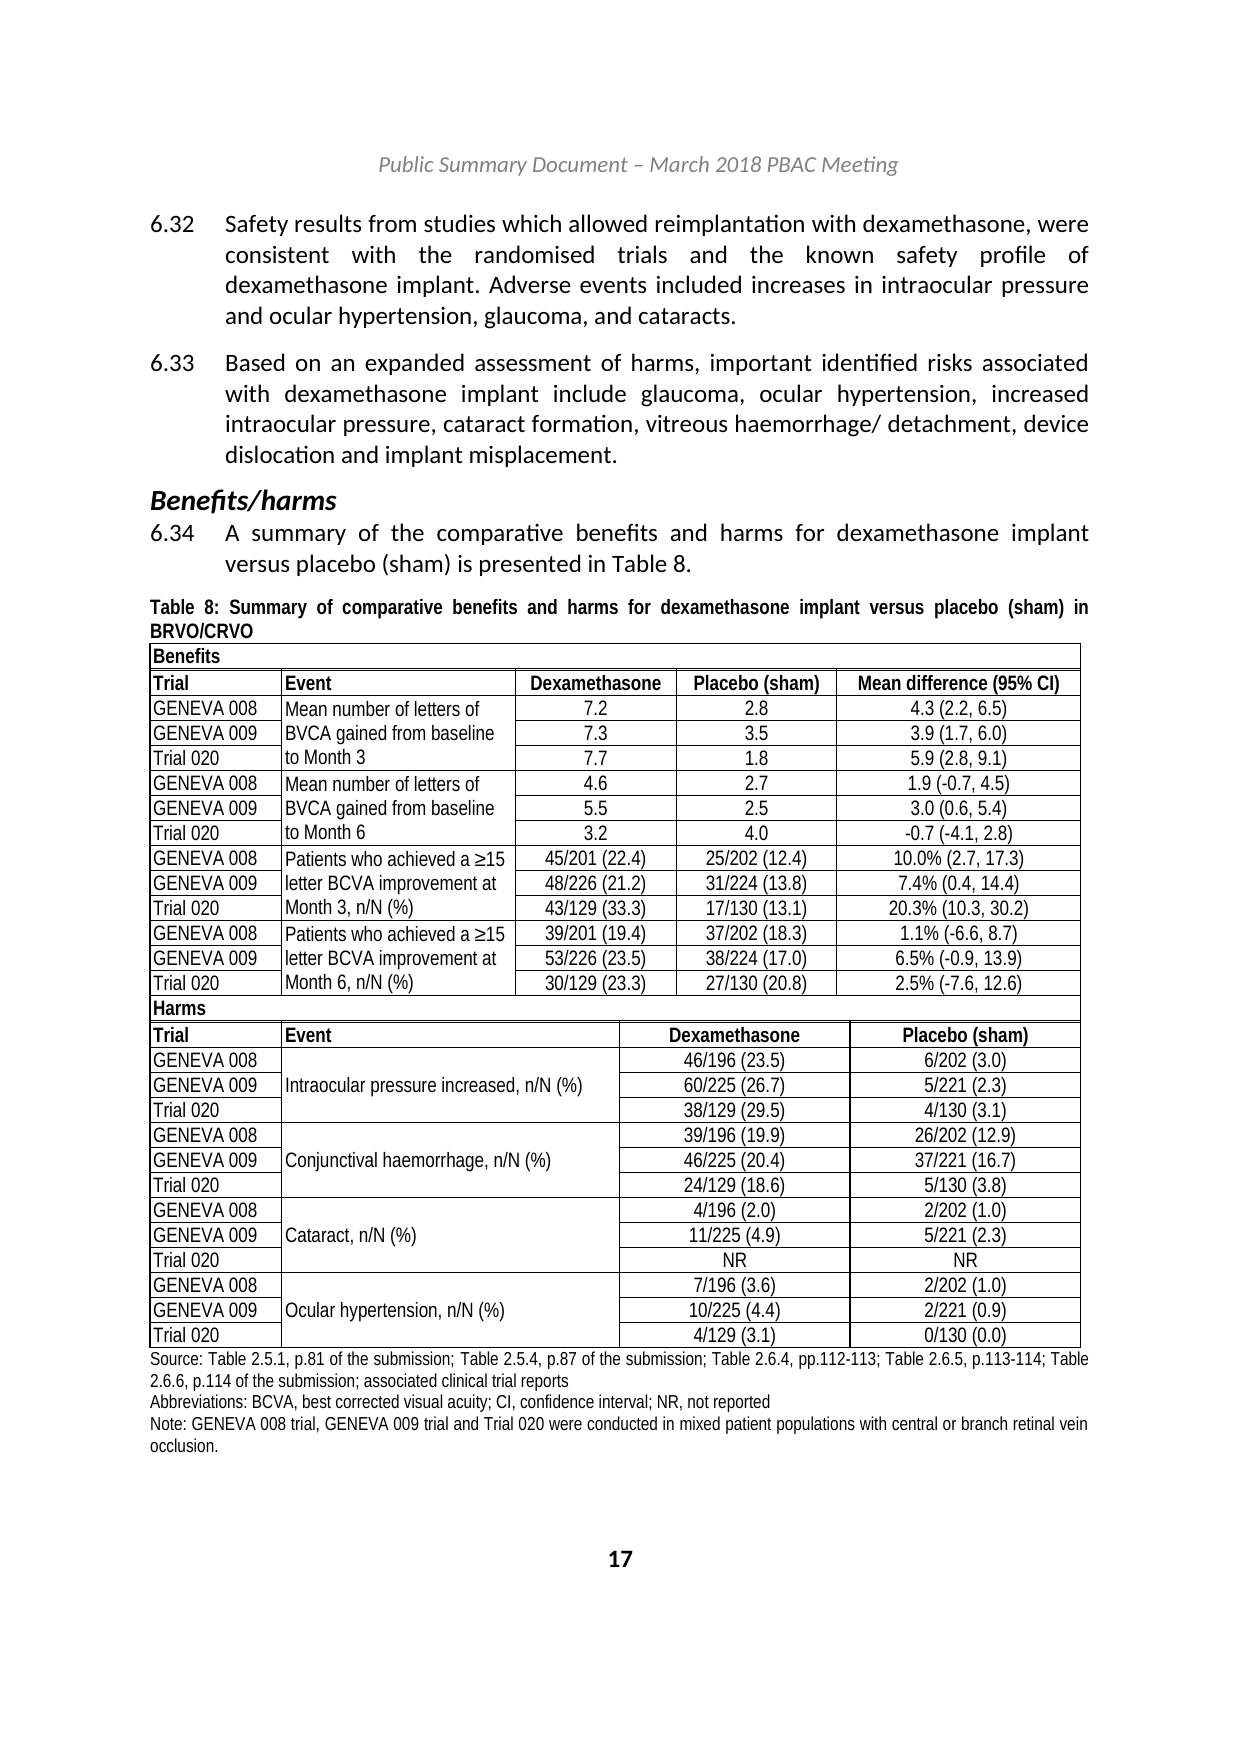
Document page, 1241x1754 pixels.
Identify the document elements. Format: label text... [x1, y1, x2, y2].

table_cell GENEVA 009 [151, 1073, 281, 1097]
table_cell 26/202 (12.9) [851, 1123, 1080, 1147]
table_cell Trial 020 [151, 1173, 281, 1197]
table_cell GENEVA 008 [151, 846, 281, 870]
table_cell GENEVA 008 [151, 921, 281, 945]
table_cell GENEVA 009 [151, 721, 281, 745]
table_cell GENEVA 009 [151, 1223, 281, 1247]
table_cell 1.9 (-0.7, 4.5) [837, 771, 1080, 795]
table_cell Patients who achieved a ≥15 letter BCVA improvement at Month 3, n/N (%) [282, 846, 515, 920]
table_cell 5/221 (2.3) [851, 1073, 1080, 1097]
table_cell 7.2 [516, 696, 676, 720]
table_cell 11/225 (4.9) [620, 1223, 849, 1247]
table_cell 17/130 (13.1) [677, 896, 836, 920]
table_cell 31/224 (13.8) [677, 871, 836, 895]
table_cell GENEVA 008 [151, 696, 281, 720]
table_cell 4/129 (3.1) [620, 1323, 849, 1347]
table_cell 4/196 (2.0) [620, 1198, 849, 1222]
table_cell Placebo (sham) [677, 671, 836, 695]
table_cell 46/196 (23.5) [620, 1048, 849, 1072]
table_cell Trial 020 [151, 971, 281, 995]
table_cell 3.2 [516, 821, 676, 845]
table_cell Mean number of letters of BVCA gained from baseline to Month 6 [282, 771, 515, 845]
table_cell 6/202 (3.0) [851, 1048, 1080, 1072]
table_cell 1.8 [677, 746, 836, 770]
table_cell 2.8 [677, 696, 836, 720]
table_cell Trial 020 [151, 1098, 281, 1122]
table_cell GENEVA 008 [151, 771, 281, 795]
table_cell GENEVA 009 [151, 871, 281, 895]
table_cell NR [851, 1248, 1080, 1272]
table_cell Mean difference (95% CI) [837, 671, 1080, 695]
table_cell GENEVA 009 [151, 796, 281, 820]
table_cell Trial [151, 1023, 281, 1047]
text Note: GENEVA 008 trial, GENEVA 009 trial and Trial 020 were conducted in mixed patient populations with central or branch retinal vein occlusion. [150, 1413, 1090, 1456]
table_cell 48/226 (21.2) [516, 871, 676, 895]
table_cell 27/130 (20.8) [677, 971, 836, 995]
table_cell Trial 020 [151, 896, 281, 920]
table_cell Trial 020 [151, 1323, 281, 1347]
table_cell GENEVA 008 [151, 1123, 281, 1147]
list A summary of the comparative benefits and harms for dexamethasone implant versus placebo (sham) is presented in Table 8. [150, 517, 1090, 578]
table_cell 39/196 (19.9) [620, 1123, 849, 1147]
table_cell 5.5 [516, 796, 676, 820]
table_cell 7/196 (3.6) [620, 1273, 849, 1297]
list Based on an expanded assessment of harms, important identified risks associated with dexamethasone implant include glaucoma, ocular hypertension, increased intraocular pressure, cataract formation, vitreous haemorrhage/ detachment, device dislocation and implant misplacement. [150, 347, 1090, 469]
table_cell 6.5% (-0.9, 13.9) [837, 946, 1080, 970]
table_cell Mean number of letters of BVCA gained from baseline to Month 3 [282, 696, 515, 770]
table_cell 5.9 (2.8, 9.1) [837, 746, 1080, 770]
table_cell 10.0% (2.7, 17.3) [837, 846, 1080, 870]
table_cell Conjunctival haemorrhage, n/N (%) [282, 1123, 619, 1197]
table_cell 43/129 (33.3) [516, 896, 676, 920]
table_cell 2/221 (0.9) [851, 1298, 1080, 1322]
table_cell GENEVA 008 [151, 1048, 281, 1072]
text Table 8: Summary of comparative benefits and harms for dexamethasone implant versus placebo (sham) in BRVO/CRVO [150, 595, 1090, 643]
table_cell Dexamethasone [620, 1023, 849, 1047]
table_cell 3.0 (0.6, 5.4) [837, 796, 1080, 820]
table_cell -0.7 (-4.1, 2.8) [837, 821, 1080, 845]
table_cell 24/129 (18.6) [620, 1173, 849, 1197]
table_cell 7.4% (0.4, 14.4) [837, 871, 1080, 895]
table_cell 60/225 (26.7) [620, 1073, 849, 1097]
table_cell 2.5 [677, 796, 836, 820]
table_cell Event [282, 671, 515, 695]
text Source: Table 2.5.1, p.81 of the submission; Table 2.5.4, p.87 of the submission; Table 2.6.4, pp.112-113; Table 2.6.5, p.113-114; Table 2.6.6, p.114 of the submission; associated clinical trial reports [150, 1348, 1090, 1391]
table_cell GENEVA 009 [151, 1298, 281, 1322]
table_cell 3.5 [677, 721, 836, 745]
table_cell 25/202 (12.4) [677, 846, 836, 870]
table_cell 45/201 (22.4) [516, 846, 676, 870]
table_cell 39/201 (19.4) [516, 921, 676, 945]
table_cell 46/225 (20.4) [620, 1148, 849, 1172]
list Safety results from studies which allowed reimplantation with dexamethasone, were consistent with the randomised trials and the known safety profile of dexamethasone implant. Adverse events included increases in intraocular pressure and ocular hypertension, glaucoma, and cataracts. [150, 208, 1090, 331]
table_cell 4.6 [516, 771, 676, 795]
table_cell 30/129 (23.3) [516, 971, 676, 995]
table_cell 20.3% (10.3, 30.2) [837, 896, 1080, 920]
table_cell Trial [151, 671, 281, 695]
table_cell Patients who achieved a ≥15 letter BCVA improvement at Month 6, n/N (%) [282, 921, 515, 995]
table_cell 2/202 (1.0) [851, 1198, 1080, 1222]
subtitle Benefits/harms [150, 482, 1090, 517]
table_cell 7.3 [516, 721, 676, 745]
table_cell 4/130 (3.1) [851, 1098, 1080, 1122]
table_cell 5/130 (3.8) [851, 1173, 1080, 1197]
table_cell Cataract, n/N (%) [282, 1198, 619, 1272]
table_cell 3.9 (1.7, 6.0) [837, 721, 1080, 745]
table_cell Trial 020 [151, 821, 281, 845]
table_cell 53/226 (23.5) [516, 946, 676, 970]
table_cell Placebo (sham) [851, 1023, 1080, 1047]
table_cell 7.7 [516, 746, 676, 770]
table_cell Event [282, 1023, 619, 1047]
table_cell 10/225 (4.4) [620, 1298, 849, 1322]
table_cell GENEVA 008 [151, 1198, 281, 1222]
table_cell Trial 020 [151, 1248, 281, 1272]
table_cell GENEVA 009 [151, 1148, 281, 1172]
table_cell 0/130 (0.0) [851, 1323, 1080, 1347]
table_cell 1.1% (-6.6, 8.7) [837, 921, 1080, 945]
table_cell 4.0 [677, 821, 836, 845]
table_cell GENEVA 008 [151, 1273, 281, 1297]
text Abbreviations: BCVA, best corrected visual acuity; CI, confidence interval; NR, not reported [150, 1391, 1090, 1413]
table_cell 38/224 (17.0) [677, 946, 836, 970]
table_cell 37/221 (16.7) [851, 1148, 1080, 1172]
table_header Benefits [151, 644, 1080, 668]
table_cell Harms [151, 996, 1080, 1020]
table_cell 38/129 (29.5) [620, 1098, 849, 1122]
table_cell 2.7 [677, 771, 836, 795]
table_cell GENEVA 009 [151, 946, 281, 970]
table_cell Intraocular pressure increased, n/N (%) [282, 1048, 619, 1122]
table_cell Ocular hypertension, n/N (%) [282, 1273, 619, 1347]
table_cell 5/221 (2.3) [851, 1223, 1080, 1247]
table_cell Dexamethasone [516, 671, 676, 695]
table_cell NR [620, 1248, 849, 1272]
table_cell 2/202 (1.0) [851, 1273, 1080, 1297]
table_cell Trial 020 [151, 746, 281, 770]
table_cell 2.5% (-7.6, 12.6) [837, 971, 1080, 995]
table_cell 4.3 (2.2, 6.5) [837, 696, 1080, 720]
table_cell 37/202 (18.3) [677, 921, 836, 945]
